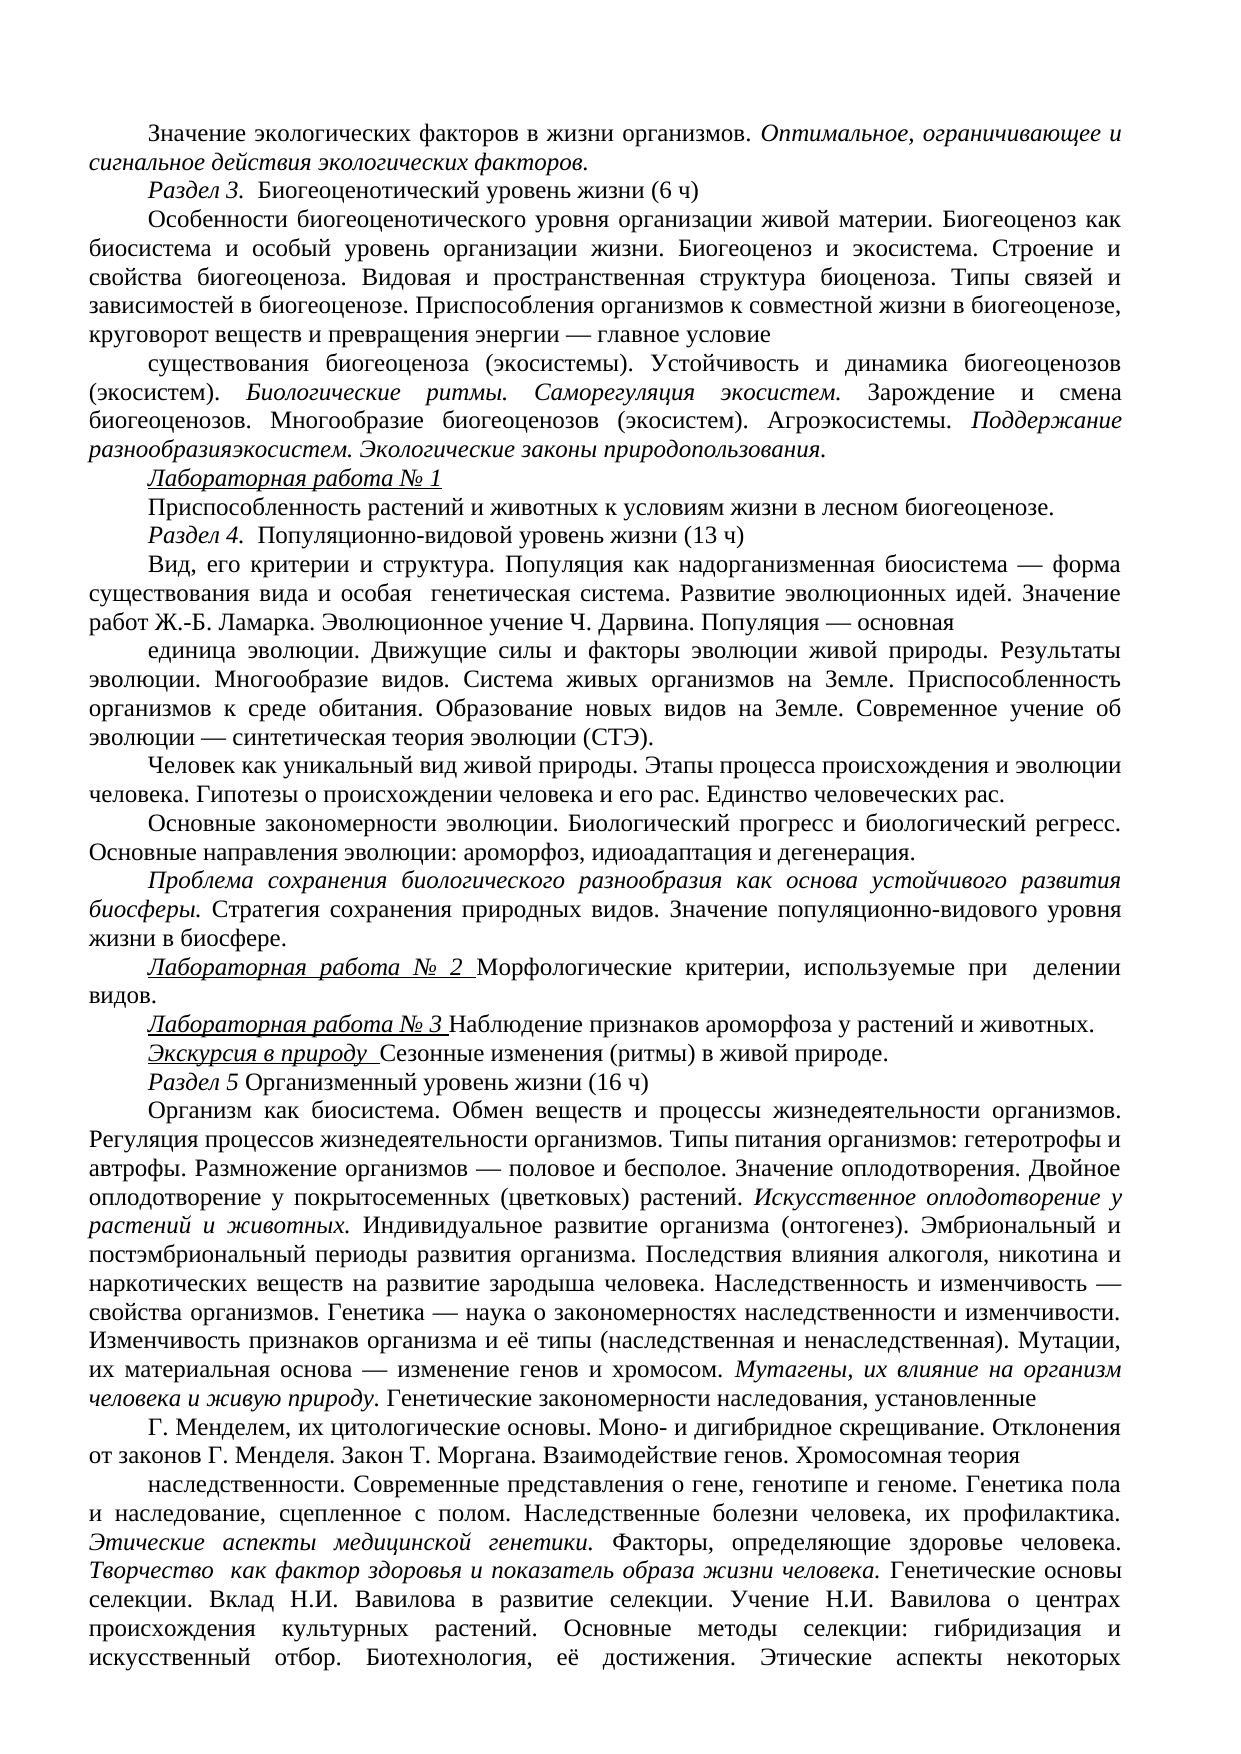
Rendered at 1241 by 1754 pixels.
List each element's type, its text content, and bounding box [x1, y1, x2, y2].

text Раздел 4. Популяционно-видовой уровень жизни (13 ч) [88, 521, 1122, 549]
text Проблема сохранения биологического разнообразия как основа устойчивого развития биосферы. Стратегия сохранения природных видов. Значение популяционно-видового уровня жизни в биосфере. [88, 866, 1122, 952]
text Лабораторная работа № 3 Наблюдение признаков ароморфоза у растений и животных. [88, 1009, 1122, 1038]
text Г. Менделем, их цитологические основы. Моно- и дигибридное скрещивание. Отклонения от законов Г. Менделя. Закон Т. Моргана. Взаимодействие генов. Хромосомная теория [88, 1412, 1122, 1469]
text Приспособленность растений и животных к условиям жизни в лесном биогеоценозе. [88, 492, 1122, 521]
text Основные закономерности эволюции. Биологический прогресс и биологический регресс. Основные направления эволюции: ароморфоз, идиоадаптация и дегенерация. [88, 808, 1122, 866]
text существования биогеоценоза (экосистемы). Устойчивость и динамика биогеоценозов (экосистем). Биологические ритмы. Саморегуляция экосистем. Зарождение и смена биогеоценозов. Многообразие биогеоценозов (экосистем). Агроэкосистемы. Поддержание разнообразияэкосистем. Экологические законы природопользования. [88, 348, 1122, 463]
text Особенности биогеоценотического уровня организации живой материи. Биогеоценоз как биосистема и особый уровень организации жизни. Биогеоценоз и экосистема. Строение и свойства биогеоценоза. Видовая и пространственная структура биоценоза. Типы связей и зависимостей в биогеоценозе. Приспособления организмов к совместной жизни в биогеоценозе, круговорот веществ и превращения энергии — главное условие [88, 204, 1122, 348]
text Организм как биосистема. Обмен веществ и процессы жизнедеятельности организмов. Регуляция процессов жизнедеятельности opганизмов. Типы питания организмов: гетеротрофы и автрофы. Размножение организмов — половое и бесполое. Значение оплодотворения. Двойное оплодотворение у покрытосеменных (цветковых) растений. Искусственное оплодотворение у растений и животных. Индивидуальное развитие организма (онтогенез). Эмбриональный и постэмбриональный периоды развития организма. Последствия влияния алкоголя, никотина и наркотических веществ на развитие зародыша человека. Наследственность и изменчивость — свойства организмов. Генетика — наука о закономерностях наследственности и изменчивости. Изменчивость признаков организма и её типы (наследственная и ненаследственная). Мутации, их материальная основа — изменение генов и хромосом. Мутагены, их влияние на организм человека и живую природу. Генетические закономерности наследования, установленные [88, 1096, 1122, 1412]
text единица эволюции. Движущие силы и факторы эволюции живой природы. Результаты эволюции. Многообразие видов. Система живых организмов на Земле. Приспособленность организмов к среде обитания. Образование новых видов на Земле. Современное учение об эволюции — синтетическая теория эволюции (СТЭ). [88, 636, 1122, 751]
text Вид, его критерии и структура. Популяция как надорганизменная биосистема — форма существования вида и особая генетическая система. Развитие эволюционных идей. Значение работ Ж.-Б. Ламарка. Эволюционное учение Ч. Дарвина. Популяция — основная [88, 549, 1122, 636]
text Раздел 5 Организменный уровень жизни (16 ч) [88, 1067, 1122, 1096]
text Человек как уникальный вид живой природы. Этапы процесса происхождения и эволюции человека. Гипотезы о происхождении человека и его рас. Единство человеческих рас. [88, 751, 1122, 808]
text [88, 1469, 1122, 1671]
text Значение экологических факторов в жизни организмов. Оптимальное, ограничивающее и сигнальное действия экологических факторов. [88, 118, 1122, 176]
text Лабораторная работа № 1 [88, 463, 1122, 492]
text Лабораторная работа № 2 Морфологические критерии, используемые при делении видов. [88, 952, 1122, 1009]
text Раздел 3. Биогеоценотический уровень жизни (6 ч) [88, 176, 1122, 204]
text Экскурсия в природу Сезонные изменения (ритмы) в живой природе. [88, 1038, 1122, 1067]
